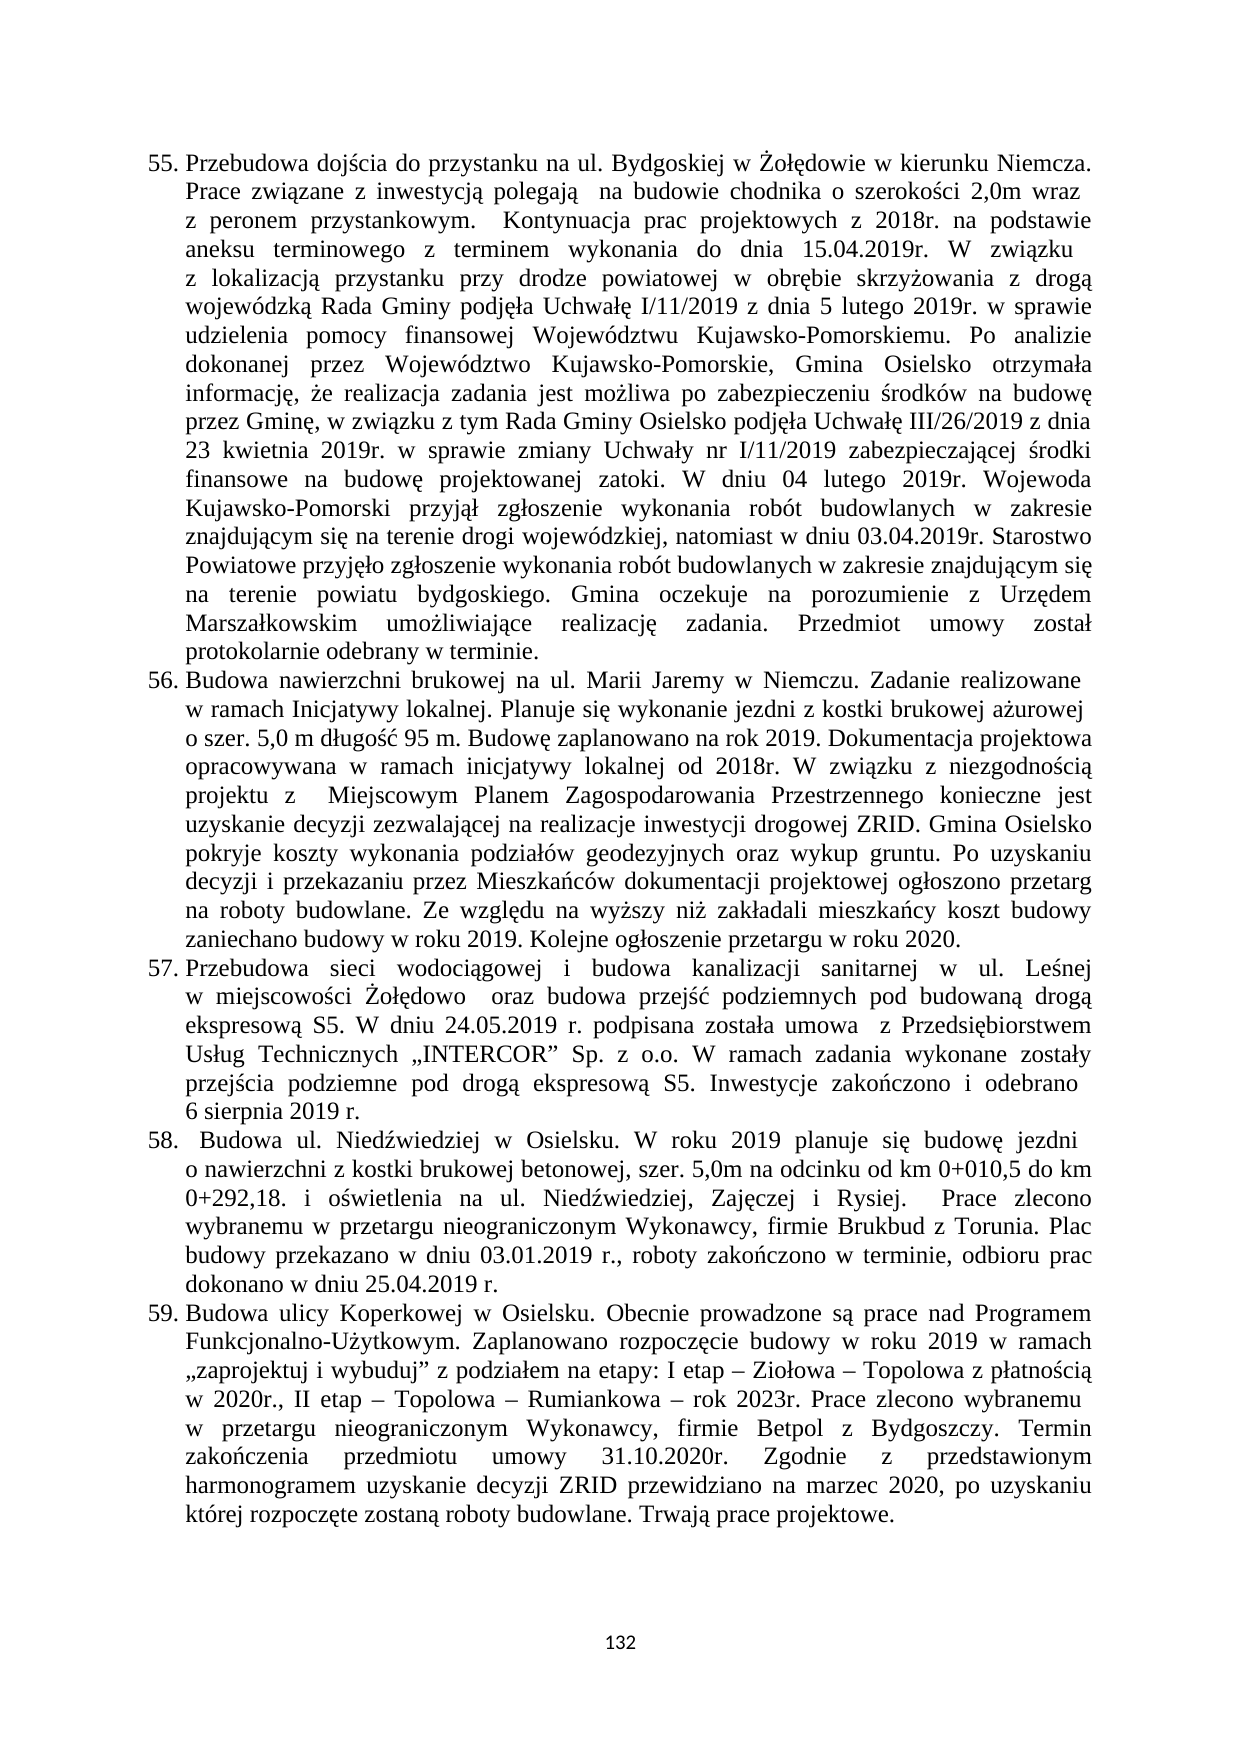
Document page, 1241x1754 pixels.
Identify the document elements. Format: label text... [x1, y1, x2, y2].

title Budowa nawierzchni brukowej na ul. Marii Jaremy w Niemczu. Zadanie realizowane w ramach Inicjatywy lokalnej. Planuje się wykonanie jezdni z kostki brukowej ażurowej o szer. 5,0 m długość 95 m. Budowę zaplanowano na rok 2019. Dokumentacja projektowa opracowywana w ramach inicjatywy lokalnej od 2018r. W związku z niezgodnością projektu z Miejscowym Planem Zagospodarowania Przestrzennego konieczne jest uzyskanie decyzji zezwalającej na realizacje inwestycji drogowej ZRID. Gmina Osielsko pokryje koszty wykonania podziałów geodezyjnych oraz wykup gruntu. Po uzyskaniu decyzji i przekazaniu przez Mieszkańców dokumentacji projektowej ogłoszono przetarg na roboty budowlane. Ze względu na wyższy niż zakładali mieszkańcy koszt budowy zaniechano budowy w roku 2019. Kolejne ogłoszenie przetargu w roku 2020. [148, 665, 1093, 953]
title Przebudowa sieci wodociągowej i budowa kanalizacji sanitarnej w ul. Leśnej w miejscowości Żołędowo oraz budowa przejść podziemnych pod budowaną drogą ekspresową S5. W dniu 24.05.2019 r. podpisana została umowa z Przedsiębiorstwem Usług Technicznych „INTERCOR” Sp. z o.o. W ramach zadania wykonane zostały przejścia podziemne pod drogą ekspresową S5. Inwestycje zakończono i odebrano 6 sierpnia 2019 r. [148, 953, 1093, 1125]
title Budowa ulicy Koperkowej w Osielsku. Obecnie prowadzone są prace nad Programem Funkcjonalno-Użytkowym. Zaplanowano rozpoczęcie budowy w roku 2019 w ramach „zaprojektuj i wybuduj” z podziałem na etapy: I etap – Ziołowa – Topolowa z płatnością w 2020r., II etap – Topolowa – Rumiankowa – rok 2023r. Prace zlecono wybranemu w przetargu nieograniczonym Wykonawcy, firmie Betpol z Bydgoszczy. Termin zakończenia przedmiotu umowy 31.10.2020r. Zgodnie z przedstawionym harmonogramem uzyskanie decyzji ZRID przewidziano na marzec 2020, po uzyskaniu której rozpoczęte zostaną roboty budowlane. Trwają prace projektowe. [148, 1298, 1093, 1528]
title Budowa ul. Niedźwiedziej w Osielsku. W roku 2019 planuje się budowę jezdni o nawierzchni z kostki brukowej betonowej, szer. 5,0m na odcinku od km 0+010,5 do km 0+292,18. i oświetlenia na ul. Niedźwiedziej, Zajęczej i Rysiej. Prace zlecono wybranemu w przetargu nieograniczonym Wykonawcy, firmie Brukbud z Torunia. Plac budowy przekazano w dniu 03.01.2019 r., roboty zakończono w terminie, odbioru prac dokonano w dniu 25.04.2019 r. [148, 1125, 1093, 1298]
title Przebudowa dojścia do przystanku na ul. Bydgoskiej w Żołędowie w kierunku Niemcza. Prace związane z inwestycją polegają na budowie chodnika o szerokości 2,0m wraz z peronem przystankowym. Kontynuacja prac projektowych z 2018r. na podstawie aneksu terminowego z terminem wykonania do dnia 15.04.2019r. W związku z lokalizacją przystanku przy drodze powiatowej w obrębie skrzyżowania z drogą wojewódzką Rada Gminy podjęła Uchwałę I/11/2019 z dnia 5 lutego 2019r. w sprawie udzielenia pomocy finansowej Województwu Kujawsko-Pomorskiemu. Po analizie dokonanej przez Województwo Kujawsko-Pomorskie, Gmina Osielsko otrzymała informację, że realizacja zadania jest możliwa po zabezpieczeniu środków na budowę przez Gminę, w związku z tym Rada Gminy Osielsko podjęła Uchwałę III/26/2019 z dnia 23 kwietnia 2019r. w sprawie zmiany Uchwały nr I/11/2019 zabezpieczającej środki finansowe na budowę projektowanej zatoki. W dniu 04 lutego 2019r. Wojewoda Kujawsko-Pomorski przyjął zgłoszenie wykonania robót budowlanych w zakresie znajdującym się na terenie drogi wojewódzkiej, natomiast w dniu 03.04.2019r. Starostwo Powiatowe przyjęło zgłoszenie wykonania robót budowlanych w zakresie znajdującym się na terenie powiatu bydgoskiego. Gmina oczekuje na porozumienie z Urzędem Marszałkowskim umożliwiające realizację zadania. Przedmiot umowy został protokolarnie odebrany w terminie. [148, 148, 1093, 665]
